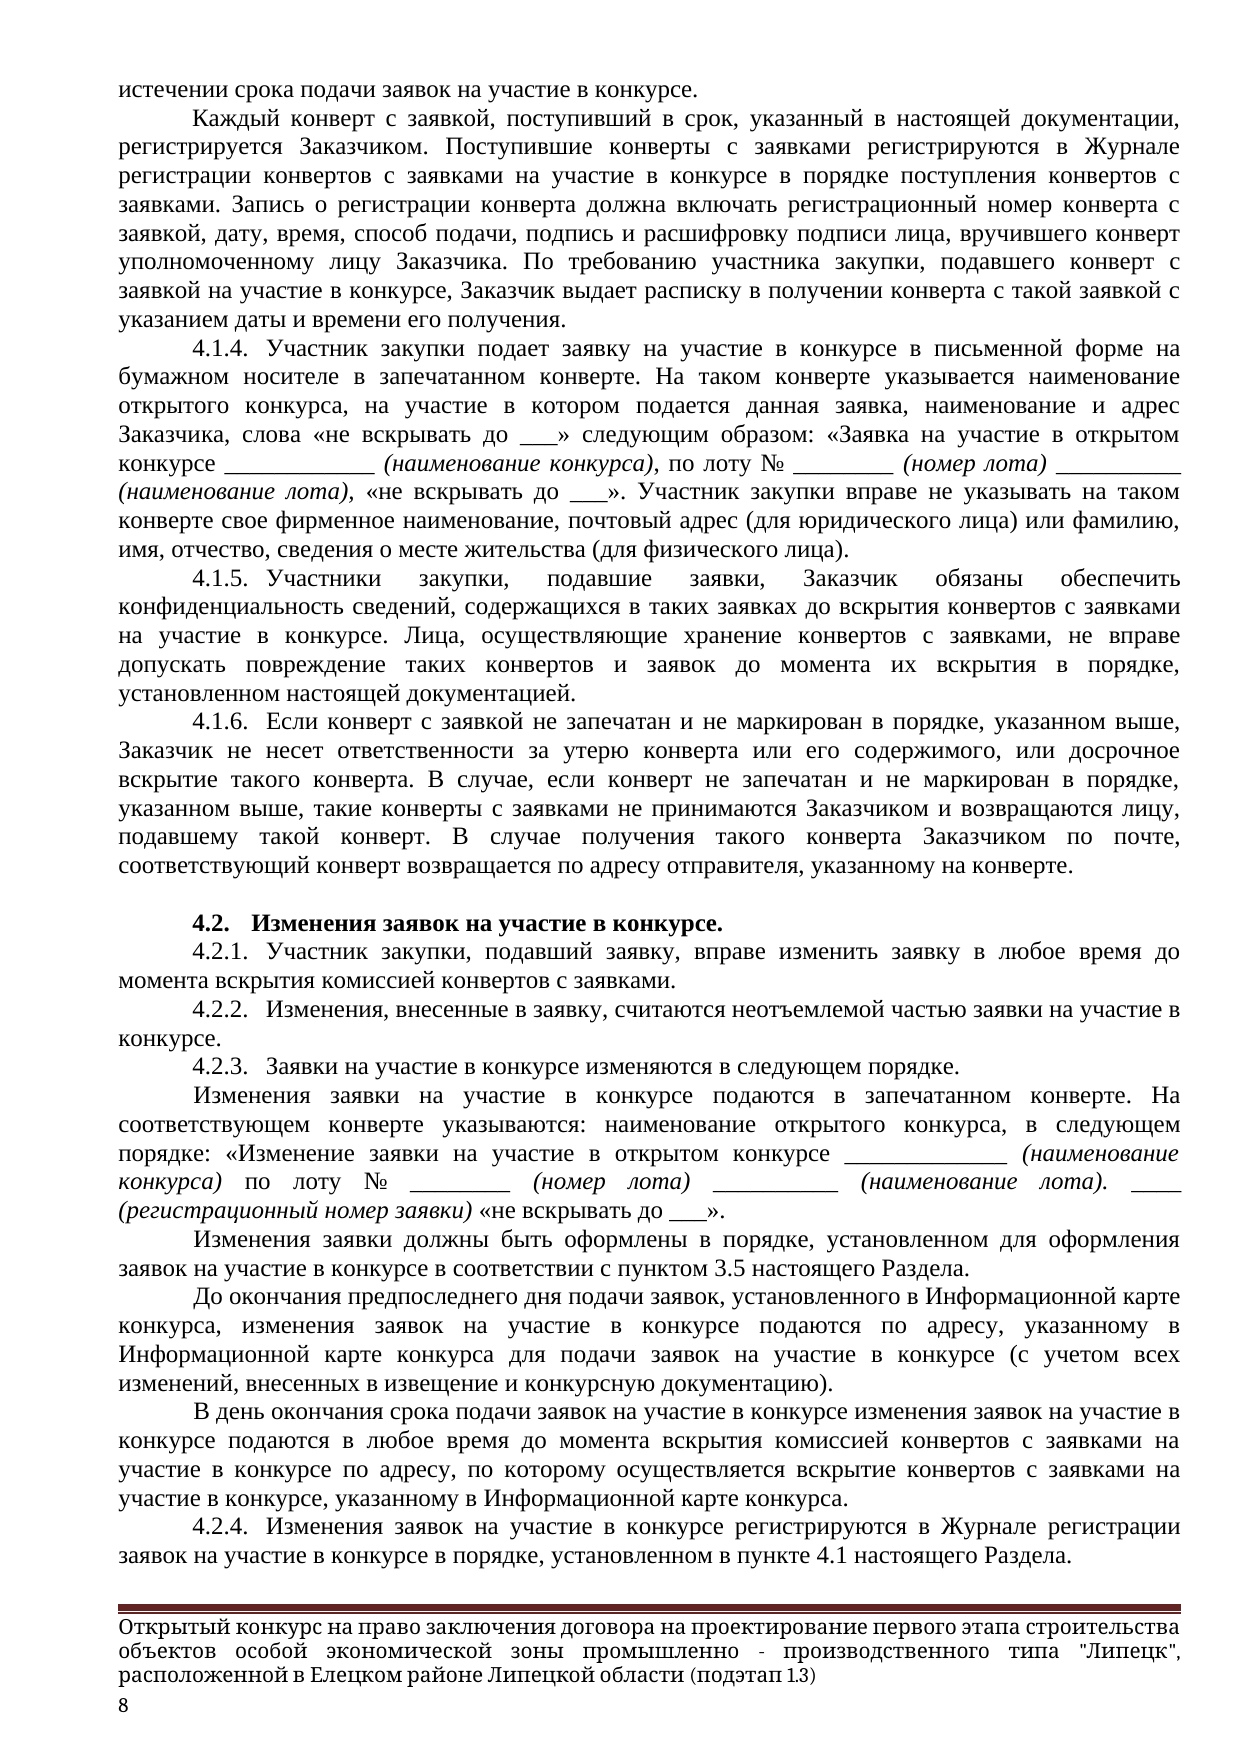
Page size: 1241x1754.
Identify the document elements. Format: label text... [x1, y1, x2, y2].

text До окончания предпоследнего дня подачи заявок, установленного в Информационной карте конкурса, изменения заявок на участие в конкурсе подаются по адресу, указанному в Информационной карте конкурса для подачи заявок на участие в конкурсе (с учетом всех изменений, внесенных в извещение и конкурсную документацию). [118, 1281, 1181, 1396]
text Изменения заявки на участие в конкурсе подаются в запечатанном конверте. На соответствующем конверте указываются: наименование открытого конкурса, в следующем порядке: «Изменение заявки на участие в открытом конкурсе _____________ (наименование конкурса) по лоту № ________ (номер лота) __________ (наименование лота). ____ (регистрационный номер заявки) «не вскрывать до ___». [118, 1080, 1181, 1224]
list Изменения заявок на участие в конкурсе регистрируются в Журнале регистрации заявок на участие в конкурсе в порядке, установленном в пункте 4.1 настоящего Раздела. [118, 1511, 1181, 1569]
list Заявки на участие в конкурсе изменяются в следующем порядке. [118, 1051, 1181, 1080]
list Изменения заявок на участие в конкурсе. [118, 908, 1181, 936]
text Каждый конверт с заявкой, поступивший в срок, указанный в настоящей документации, регистрируется Заказчиком. Поступившие конверты с заявками регистрируются в Журнале регистрации конвертов с заявками на участие в конкурсе в порядке поступления конвертов с заявками. Запись о регистрации конверта должна включать регистрационный номер конверта с заявкой, дату, время, способ подачи, подпись и расшифровку подписи лица, вручившего конверт уполномоченному лицу Заказчика. По требованию участника закупки, подавшего конверт с заявкой на участие в конкурсе, Заказчик выдает расписку в получении конверта с такой заявкой с указанием даты и времени его получения. [118, 103, 1181, 333]
list Если конверт с заявкой не запечатан и не маркирован в порядке, указанном выше, Заказчик не несет ответственности за утерю конверта или его содержимого, или досрочное вскрытие такого конверта. В случае, если конверт не запечатан и не маркирован в порядке, указанном выше, такие конверты с заявками не принимаются Заказчиком и возвращаются лицу, подавшему такой конверт. В случае получения такого конверта Заказчиком по почте, соответствующий конверт возвращается по адресу отправителя, указанному на конверте. [118, 706, 1181, 879]
list Изменения, внесенные в заявку, считаются неотъемлемой частью заявки на участие в конкурсе. [118, 994, 1181, 1051]
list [118, 74, 1181, 103]
list Участник закупки подает заявку на участие в конкурсе в письменной форме на бумажном носителе в запечатанном конверте. На таком конверте указывается наименование открытого конкурса, на участие в котором подается данная заявка, наименование и адрес Заказчика, слова «не вскрывать до ___» следующим образом: «Заявка на участие в открытом конкурсе ____________ (наименование конкурса), по лоту № ________ (номер лота) __________ (наименование лота), «не вскрывать до ___». Участник закупки вправе не указывать на таком конверте свое фирменное наименование, почтовый адрес (для юридического лица) или фамилию, имя, отчество, сведения о месте жительства (для физического лица). [118, 333, 1181, 563]
text Изменения заявки должны быть оформлены в порядке, установленном для оформления заявок на участие в конкурсе в соответствии с пунктом 3.5 настоящего Раздела. [118, 1224, 1181, 1281]
list Участники закупки, подавшие заявки, Заказчик обязаны обеспечить конфиденциальность сведений, содержащихся в таких заявках до вскрытия конвертов с заявками на участие в конкурсе. Лица, осуществляющие хранение конвертов с заявками, не вправе допускать повреждение таких конвертов и заявок до момента их вскрытия в порядке, установленном настоящей документацией. [118, 563, 1181, 706]
text В день окончания срока подачи заявок на участие в конкурсе изменения заявок на участие в конкурсе подаются в любое время до момента вскрытия комиссией конвертов с заявками на участие в конкурсе по адресу, по которому осуществляется вскрытие конвертов с заявками на участие в конкурсе, указанному в Информационной карте конкурса. [118, 1396, 1181, 1511]
list Участник закупки, подавший заявку, вправе изменить заявку в любое время до момента вскрытия комиссией конвертов с заявками. [118, 936, 1181, 994]
